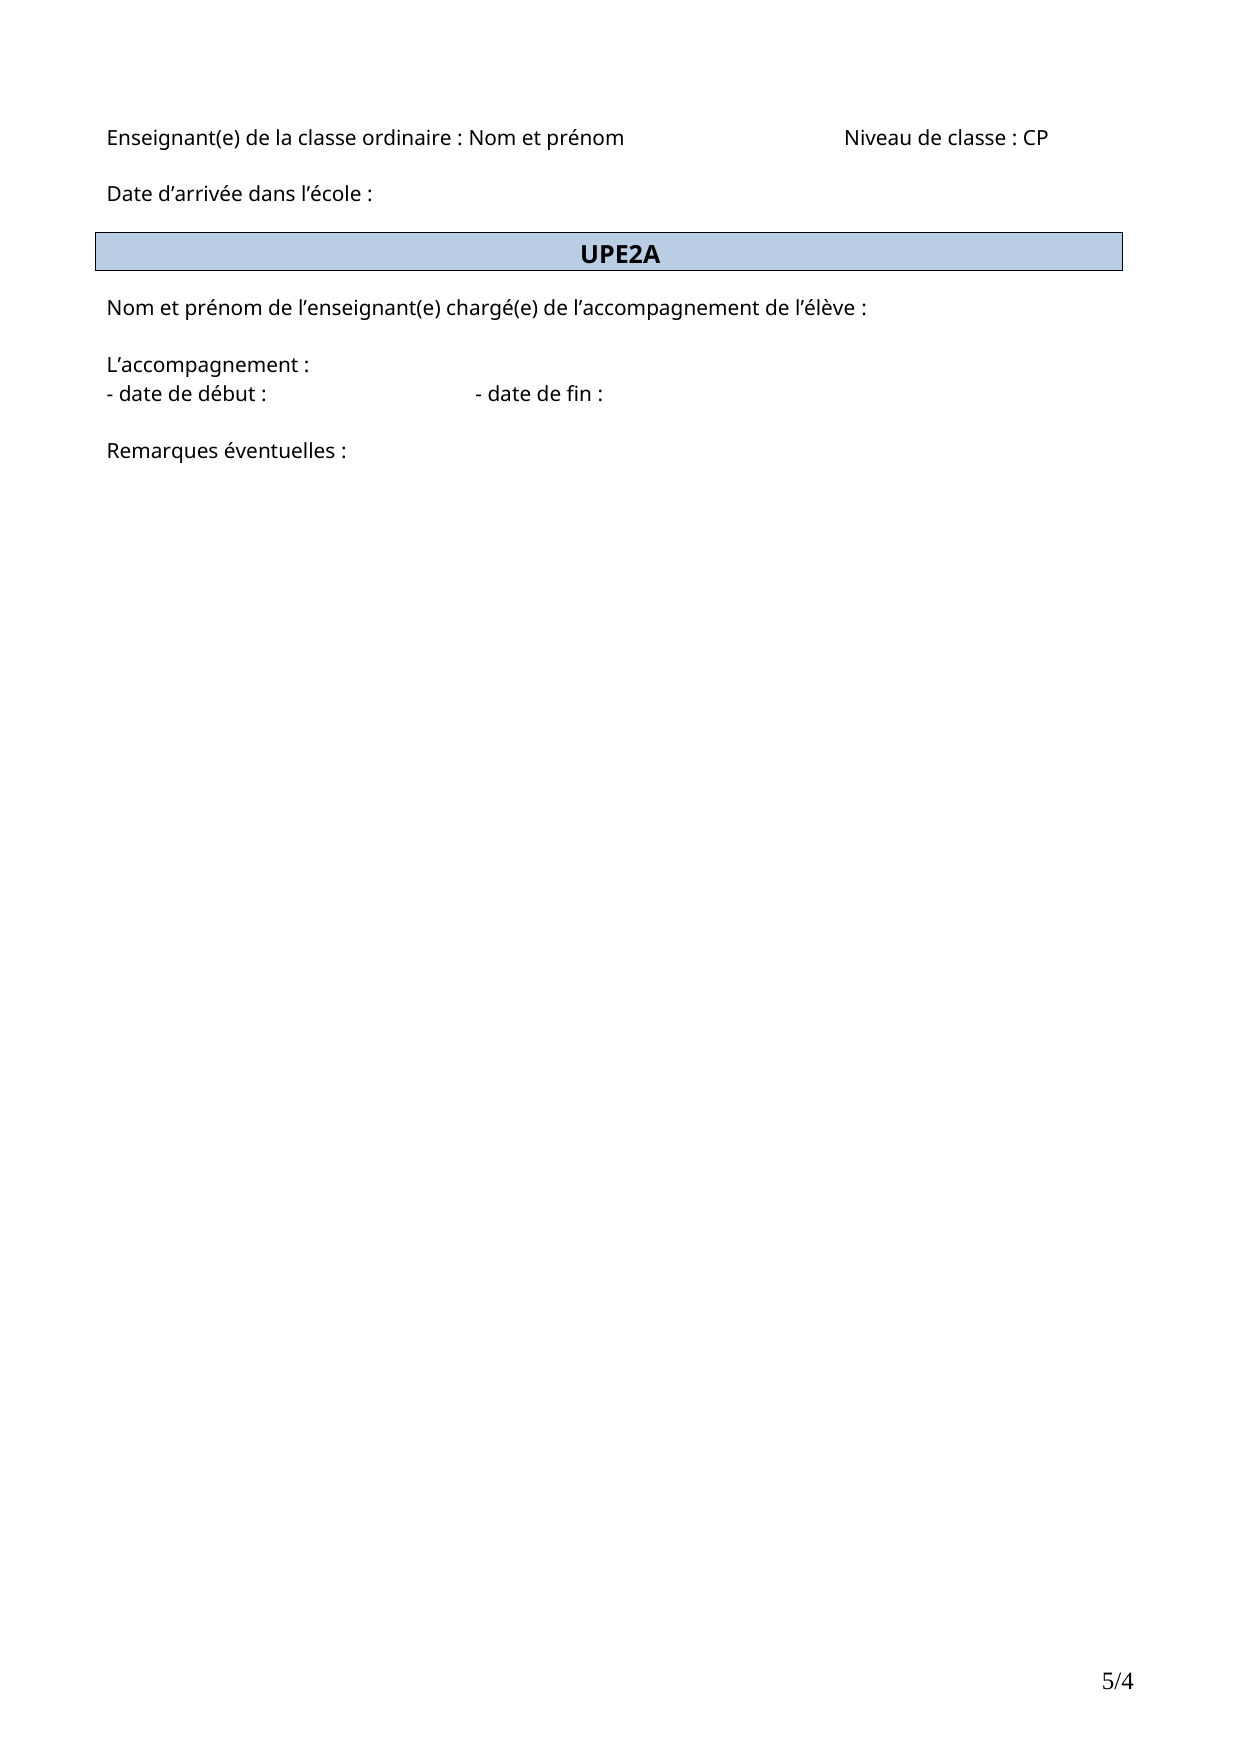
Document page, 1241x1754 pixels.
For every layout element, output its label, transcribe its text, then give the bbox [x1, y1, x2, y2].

text UPE2A [106, 237, 1134, 271]
text Date d’arrivée dans l’école : [106, 179, 1134, 208]
text Enseignant(e) de la classe ordinaire : Nom et prénom Niveau de classe : [106, 123, 1134, 151]
text - date de début : - date de fin : [106, 379, 1134, 407]
text Nom et prénom de l’enseignant(e) chargé(e) de l’accompagnement de l’élève : [106, 293, 1134, 322]
text Remarques éventuelles : [106, 436, 1134, 464]
text L’accompagnement : [106, 350, 1134, 379]
